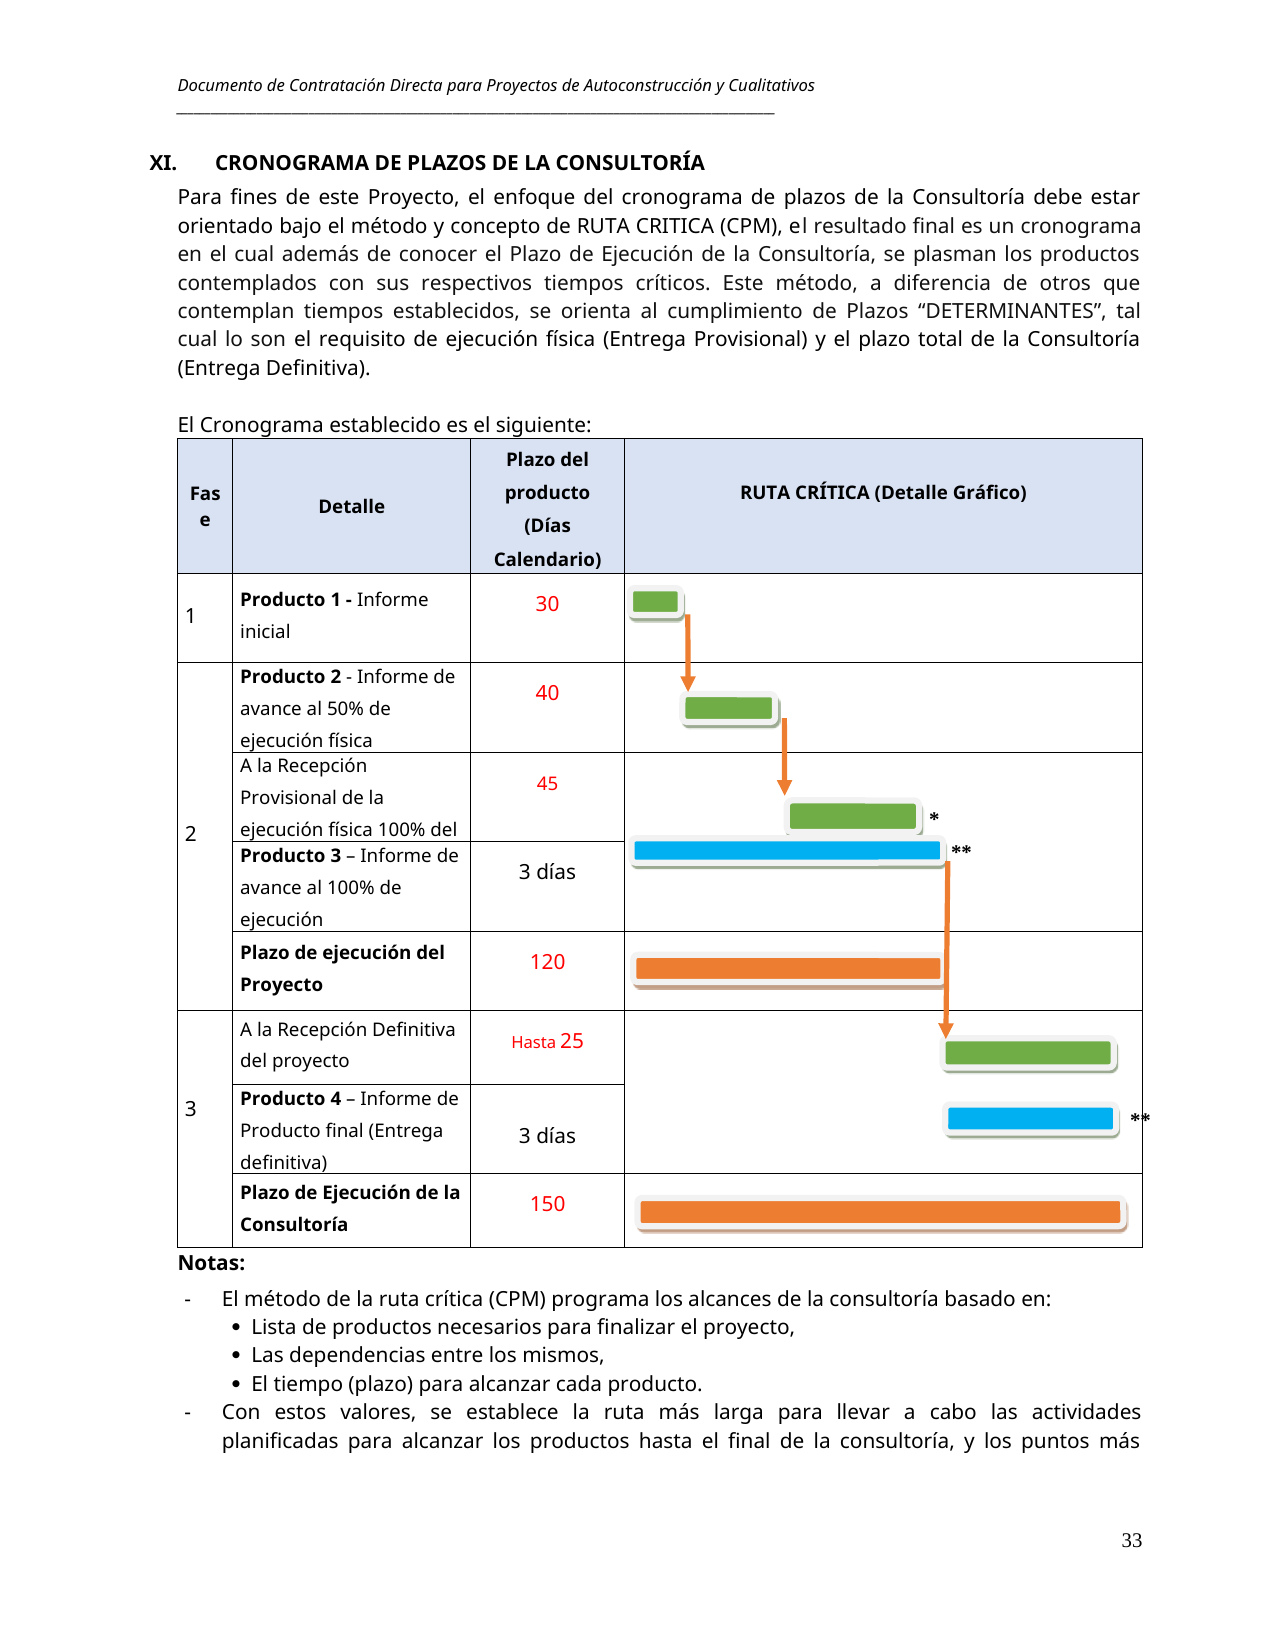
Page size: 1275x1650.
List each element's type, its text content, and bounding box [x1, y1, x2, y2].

table_cell 30 [471, 574, 624, 662]
table_cell Producto 1 - Informe inicial [233, 574, 470, 662]
table_header Detalle [233, 439, 470, 573]
table_cell A la Recepción Provisional de la ejecución física 100% del proyecto [233, 753, 470, 841]
list CRONOGRAMA DE PLAZOS DE LA CONSULTORÍA [177, 148, 1142, 176]
table_cell Producto 4 – Informe de Producto final (Entrega definitiva) [233, 1085, 470, 1173]
table_cell Producto 3 – Informe de avance al 100% de ejecución [233, 842, 470, 931]
text Notas: [177, 1248, 1142, 1277]
table_cell [625, 663, 781, 752]
list El tiempo (plazo) para alcanzar cada producto. [232, 1369, 1142, 1397]
table_cell 150 [471, 1174, 624, 1247]
text Para fines de este Proyecto, el enfoque del cronograma de plazos de la Consultoría debe estar orientado bajo el método y concepto de RUTA CRITICA (CPM), el resultado final es un cronograma en el cual además de conocer el Plazo de Ejecución de la Consultoría, se plasman los productos contemplados con sus respectivos tiempos críticos. Este método, a diferencia de otros que contemplan tiempos establecidos, se orienta al cumplimiento de Plazos “DETERMINANTES”, tal cual lo son el requisito de ejecución física (Entrega Provisional) y el plazo total de la Consultoría (Entrega Definitiva). [177, 182, 1142, 239]
table_cell [625, 753, 1142, 931]
table_cell 3 días [471, 1085, 624, 1173]
table_cell [625, 1011, 1142, 1173]
table_cell Hasta 25 [471, 1011, 624, 1084]
table_cell [690, 663, 1142, 752]
table_cell Plazo de ejecución del Proyecto [233, 932, 470, 1010]
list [184, 1397, 1142, 1454]
text El Cronograma establecido es el siguiente: [177, 410, 1142, 438]
table_cell [625, 1174, 1142, 1247]
table_cell A la Recepción Definitiva del proyecto [233, 1011, 470, 1084]
table_cell 2 [178, 663, 232, 1010]
list Lista de productos necesarios para finalizar el proyecto, [232, 1312, 1142, 1341]
table_cell 3 [178, 1011, 232, 1247]
table_cell [949, 932, 1142, 1010]
table_cell 1 [178, 574, 232, 662]
table_cell [625, 574, 1142, 662]
table_header Fase [178, 439, 232, 573]
table_cell 40 [471, 663, 624, 752]
table_header RUTA CRÍTICA (Detalle Gráfico) [625, 439, 1142, 573]
table_cell Producto 2 - Informe de avance al 50% de ejecución física [233, 663, 470, 752]
table_header Plazo del producto (Días Calendario) [471, 439, 624, 573]
list Las dependencias entre los mismos, [232, 1341, 1142, 1369]
text Para fines de este Proyecto, el enfoque del cronograma de plazos de la Consultoría debe estar orientado bajo el método y concepto de RUTA CRITICA (CPM), el resultado final es un cronograma en el cual además de conocer el Plazo de Ejecución de la Consultoría, se plasman los productos contemplados con sus respectivos tiempos críticos. Este método, a diferencia de otros que contemplan tiempos establecidos, se orienta al cumplimiento de Plazos “DETERMINANTES”, tal cual lo son el requisito de ejecución física (Entrega Provisional) y el plazo total de la Consultoría (Entrega Definitiva). [177, 324, 1142, 381]
table_cell [625, 932, 944, 1010]
list El método de la ruta crítica (CPM) programa los alcances de la consultoría basado en: [184, 1284, 1142, 1312]
table_cell Plazo de Ejecución de la Consultoría [233, 1174, 470, 1247]
table_cell 3 días [471, 842, 624, 931]
table_cell 45 [471, 753, 624, 841]
table_cell 120 [471, 932, 624, 1010]
